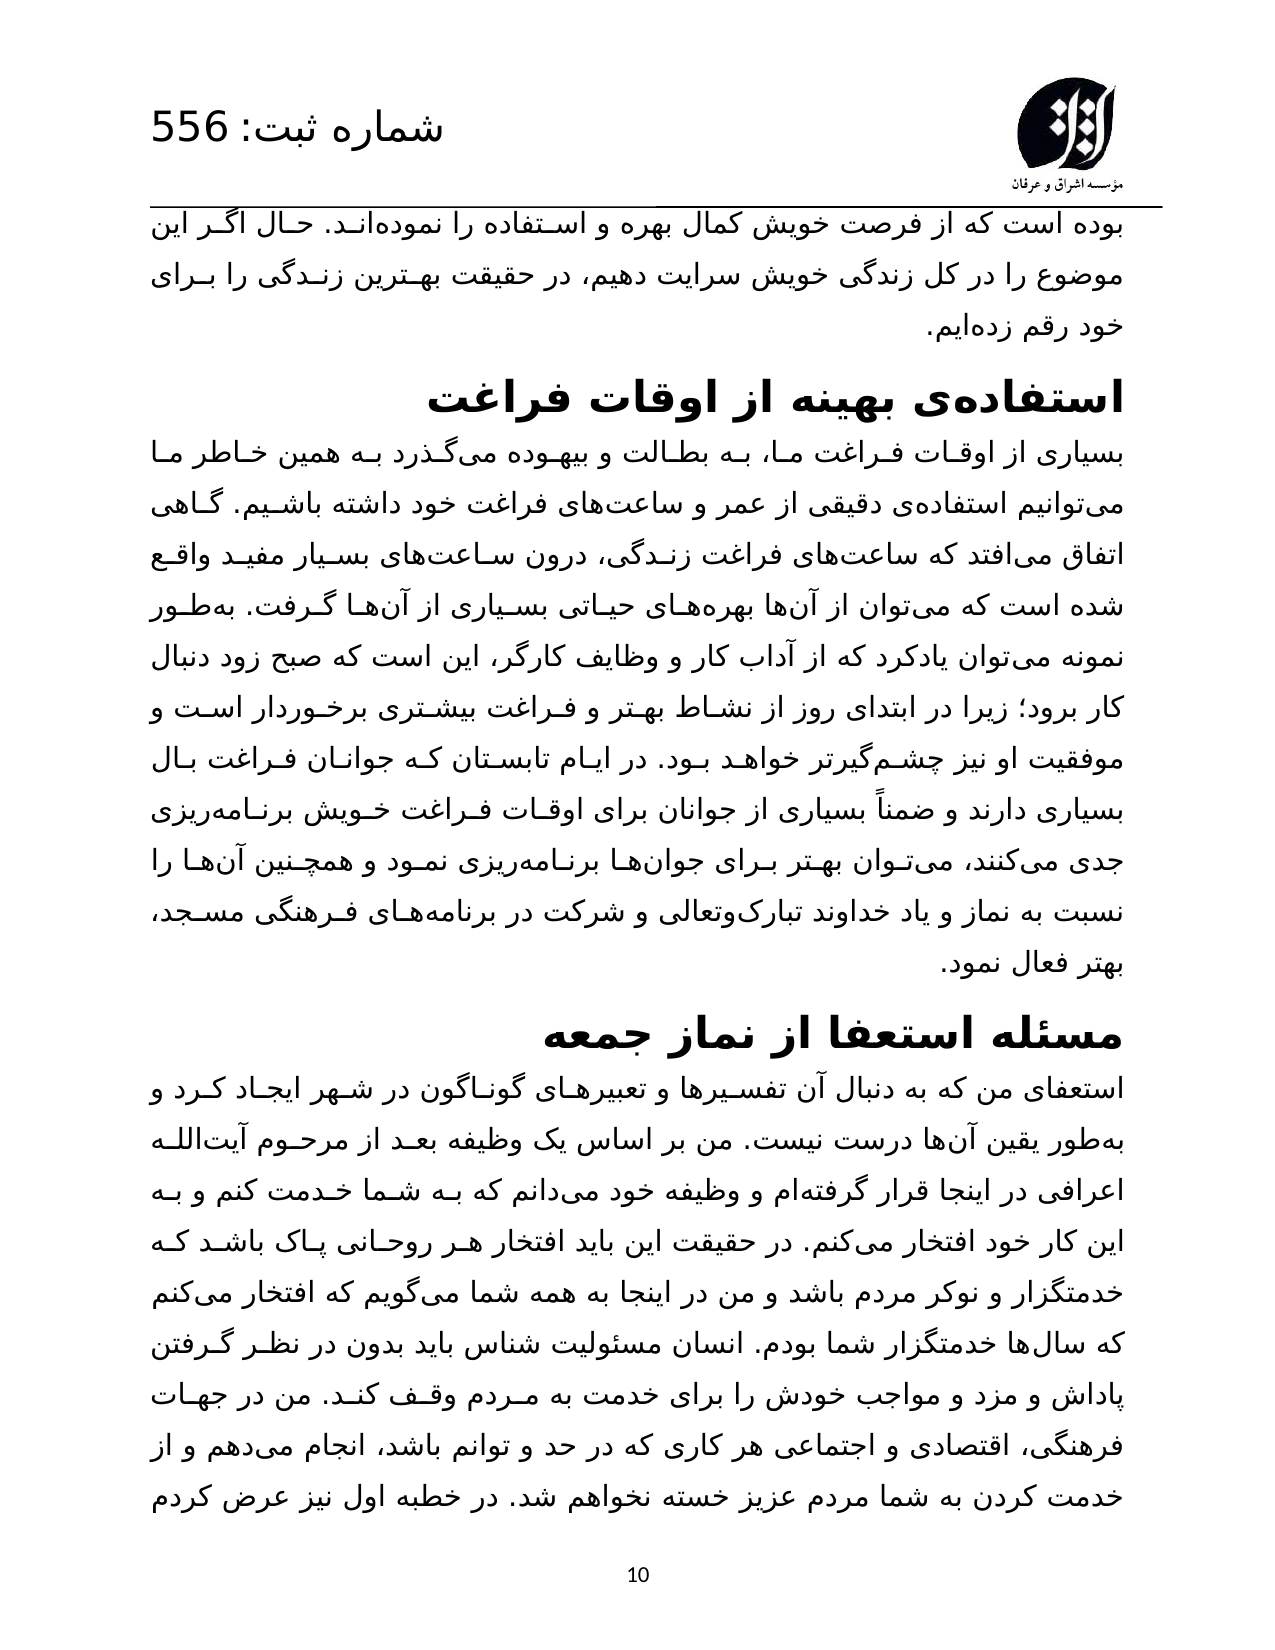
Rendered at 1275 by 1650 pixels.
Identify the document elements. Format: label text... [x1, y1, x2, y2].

picture [1008, 76, 1124, 194]
subtitle مسئله استعفا از نماز جمعه [150, 1008, 1125, 1059]
text بسیاری از اوقات فراغت ما، به بطالت و بیهوده می‌گذرد به همین خاطر ما می‌توانیم استفاده‌ی دقیقی از عمر و ساعت‌های فراغت خود داشته باشیم. گاهی اتفاق می‌افتد که ساعت‌های فراغت زندگی، درون ساعت‌های بسیار مفید واقع شده است که می‌توان از آن‌ها بهره‌های حیاتی بسیاری از آن‌ها گرفت. به‌طور نمونه می‌توان یادکرد که از آداب کار و وظایف کارگر، این است که صبح زود دنبال کار برود؛ زیرا در ابتدای روز از نشاط بهتر و فراغت بیشتری برخوردار است و موفقیت او نیز چشم‌گیرتر خواهد بود. در ایام تابستان که جوانان فراغت بال بسیاری دارند و ضمناً بسیاری از جوانان برای اوقات فراغت خویش برنامه‌ریزی جدی می‌کنند، می‌توان بهتر برای جوان‌ها برنامه‌ریزی نمود و همچنین آن‌ها را نسبت به نماز و یاد خداوند تبارک‌وتعالی و شرکت در برنامه‌های فرهنگی مسجد، بهتر فعال نمود. [150, 436, 1124, 979]
subtitle استفاده‌ی بهینه از اوقات فراغت [150, 372, 1125, 423]
